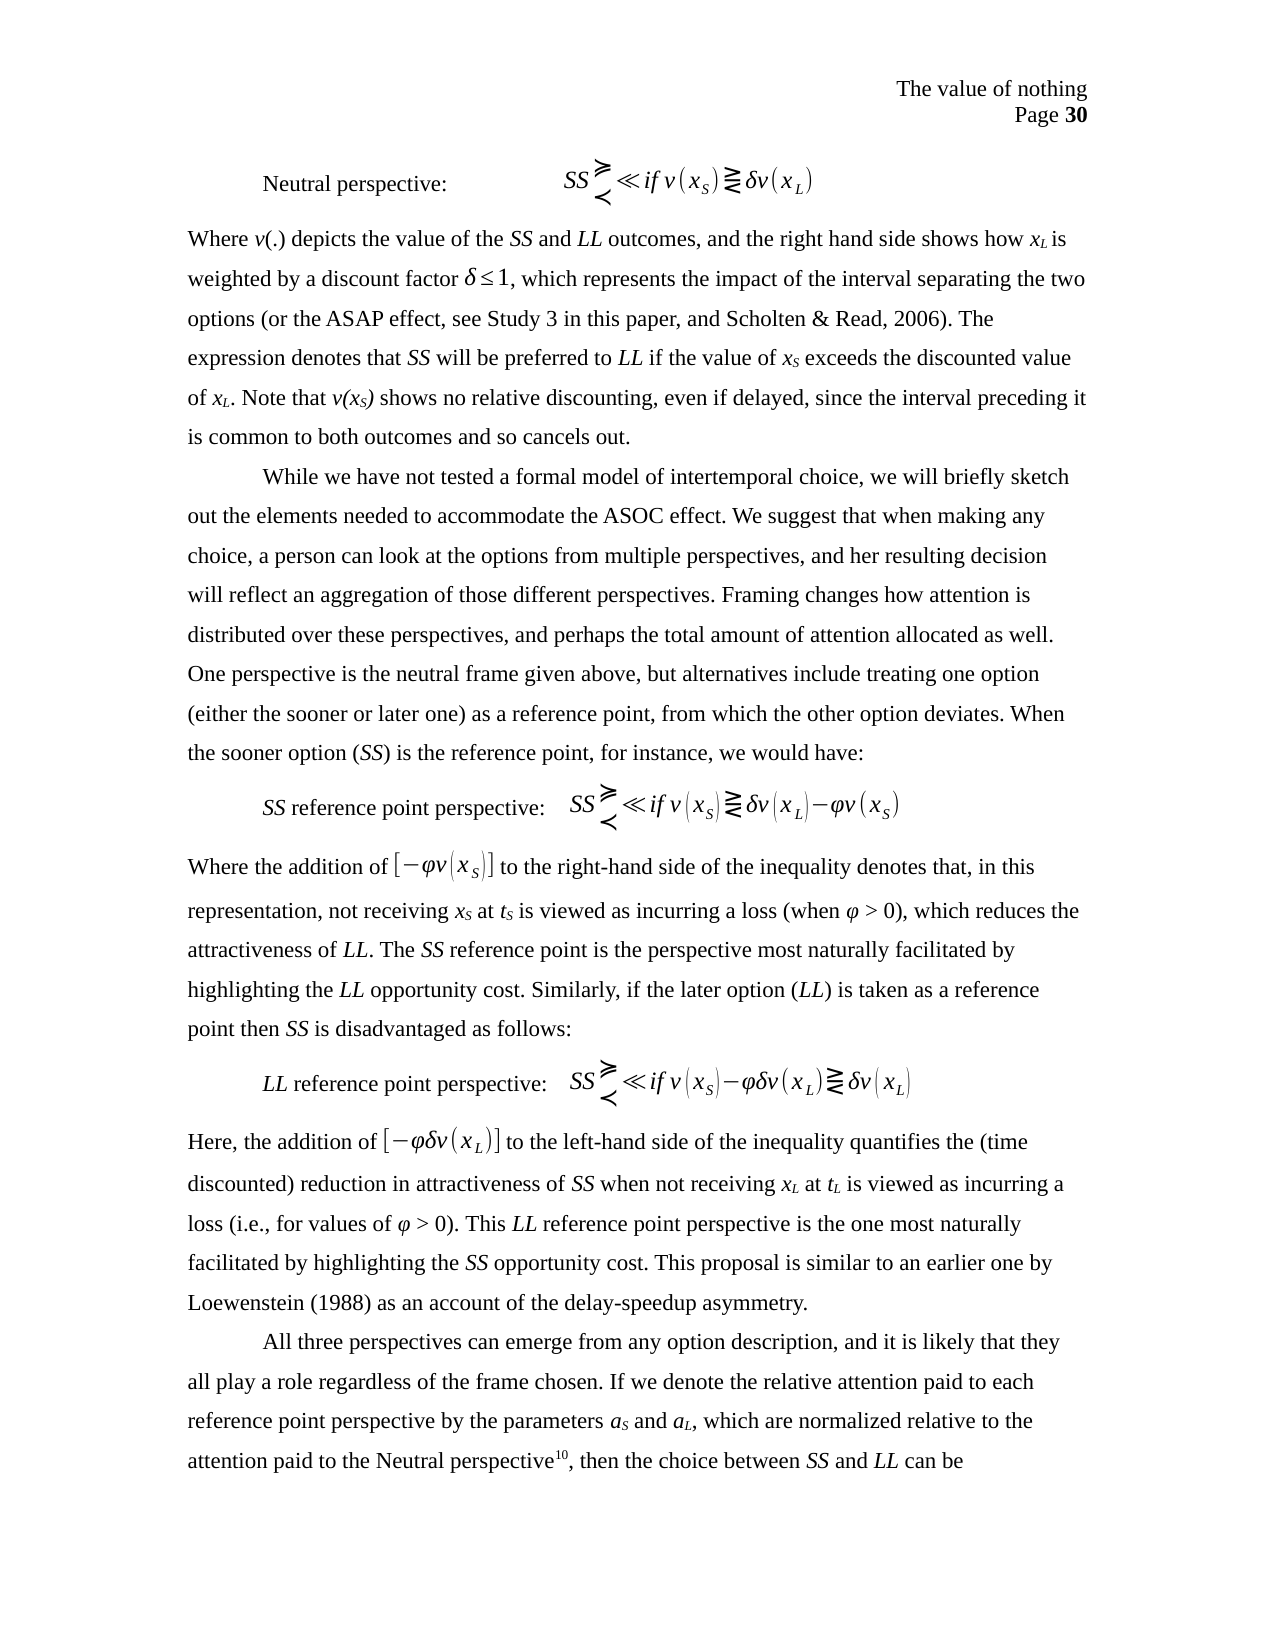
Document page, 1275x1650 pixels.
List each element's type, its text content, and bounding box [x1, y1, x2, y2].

text Neutral perspective: [187, 154, 1087, 211]
text Where the addition of to the right-hand side of the inequality denotes that, in this representation, not receiving xS at tS is viewed as incurring a loss (when φ > 0), which reduces the attractiveness of LL. The SS reference point is the perspective most naturally facilitated by highlighting the LL opportunity cost. Similarly, if the later option (LL) is taken as a reference point then SS is disadvantaged as follows: [187, 849, 1087, 1042]
text SS reference point perspective: [187, 778, 1087, 836]
text Here, the addition of to the left-hand side of the inequality quantifies the (time discounted) reduction in attractiveness of SS when not receiving xL at tL is viewed as incurring a loss (i.e., for values of φ > 0). This LL reference point perspective is the one most naturally facilitated by highlighting the SS opportunity cost. This proposal is similar to an earlier one by Loewenstein (1988) as an account of the delay-speedup asymmetry. [187, 1125, 1087, 1315]
text LL reference point perspective: [187, 1055, 1087, 1112]
text While we have not tested a formal model of intertemporal choice, we will briefly sketch out the elements needed to accommodate the ASOC effect. We suggest that when making any choice, a person can look at the options from multiple perspectives, and her resulting decision will reflect an aggregation of those different perspectives. Framing changes how attention is distributed over these perspectives, and perhaps the total amount of attention allocated as well. One perspective is the neutral frame given above, but alternatives include treating one option (either the sooner or later one) as a reference point, from which the other option deviates. When the sooner option (SS) is the reference point, for instance, we would have: [187, 463, 1087, 765]
text Where v(.) depicts the value of the SS and LL outcomes, and the right hand side shows how xL is weighted by a discount factor , which represents the impact of the interval separating the two options (or the ASAP effect, see Study 3 in this paper, and Scholten & Read, 2006). The expression denotes that SS will be preferred to LL if the value of xS exceeds the discounted value of xL. Note that v(xS) shows no relative discounting, even if delayed, since the interval preceding it is common to both outcomes and so cancels out. [187, 224, 1087, 449]
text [187, 1328, 1087, 1473]
